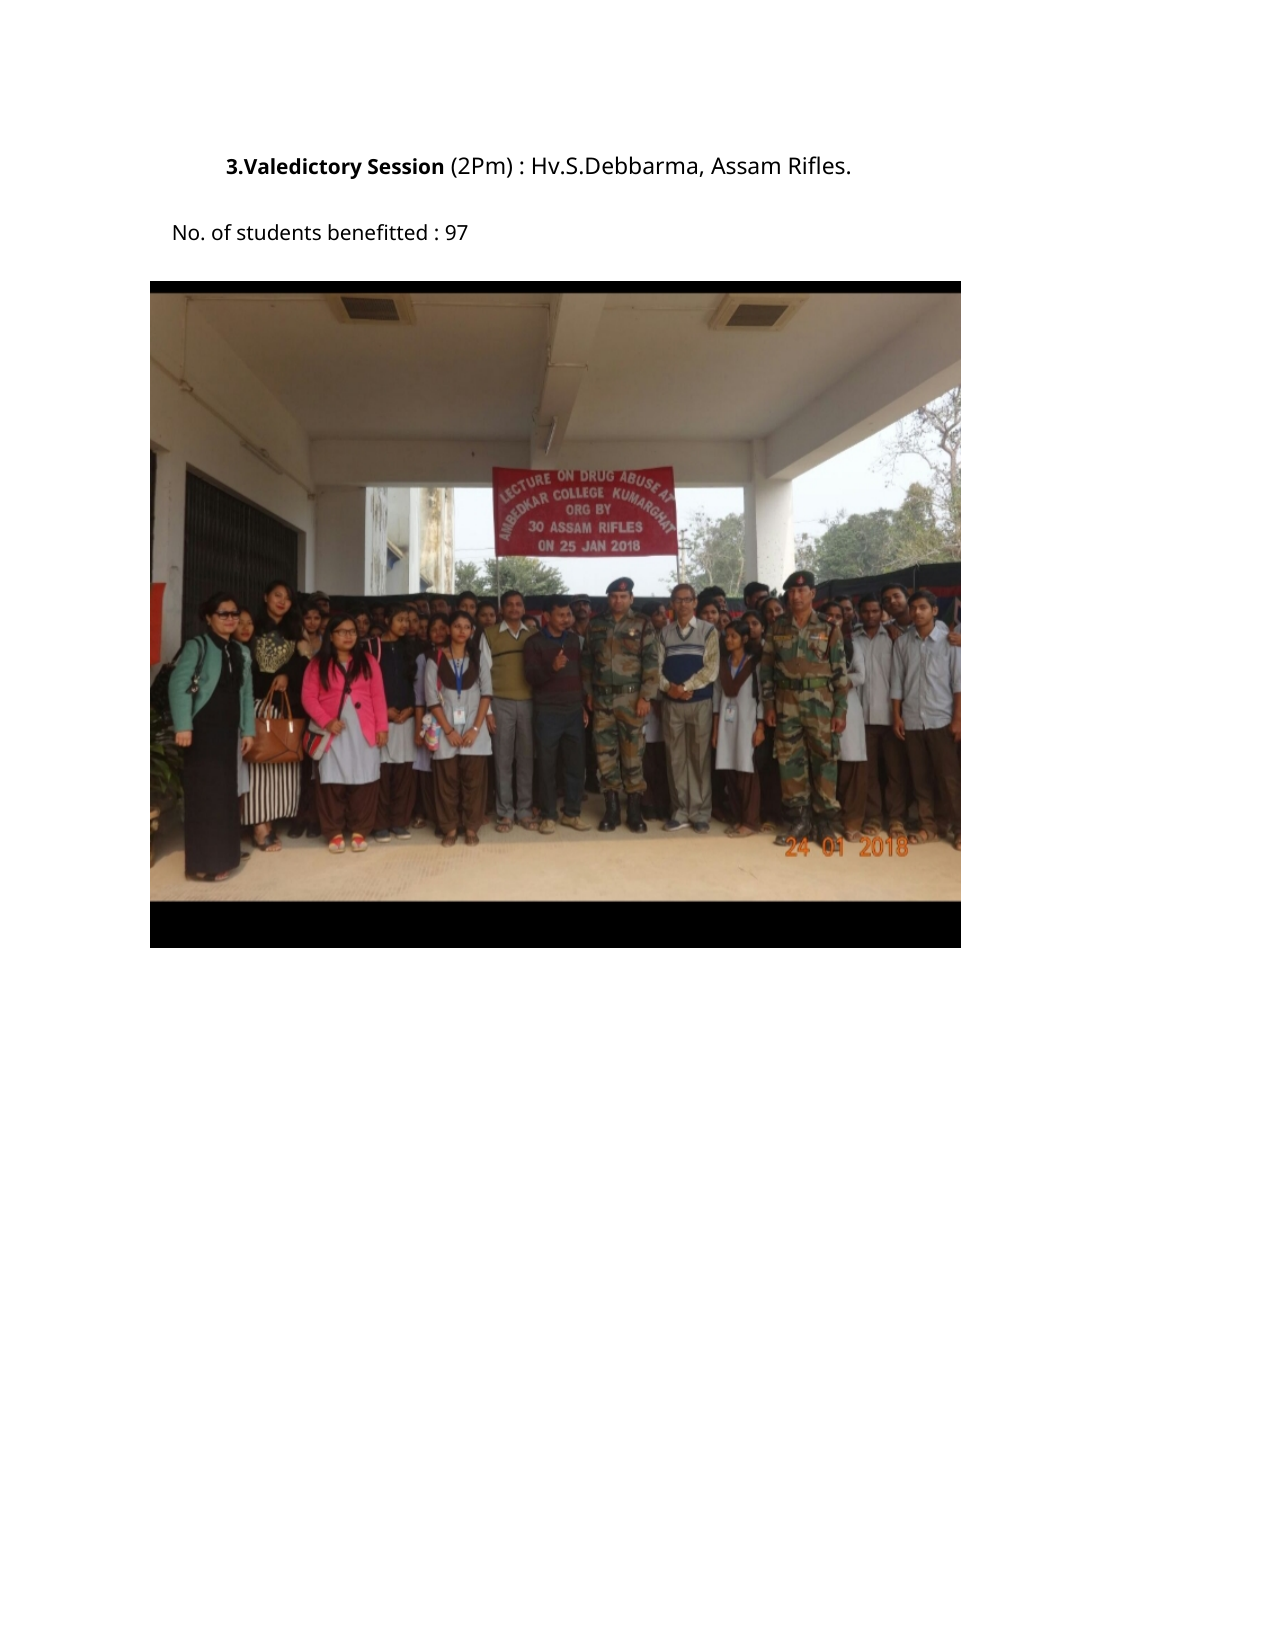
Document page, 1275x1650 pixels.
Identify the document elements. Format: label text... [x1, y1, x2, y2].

picture [150, 281, 961, 948]
text 3.Valedictory Session (2Pm) : Hv.S.Debbarma, Assam Rifles. [150, 150, 1125, 181]
text No. of students benefitted : 97 [150, 218, 1125, 246]
